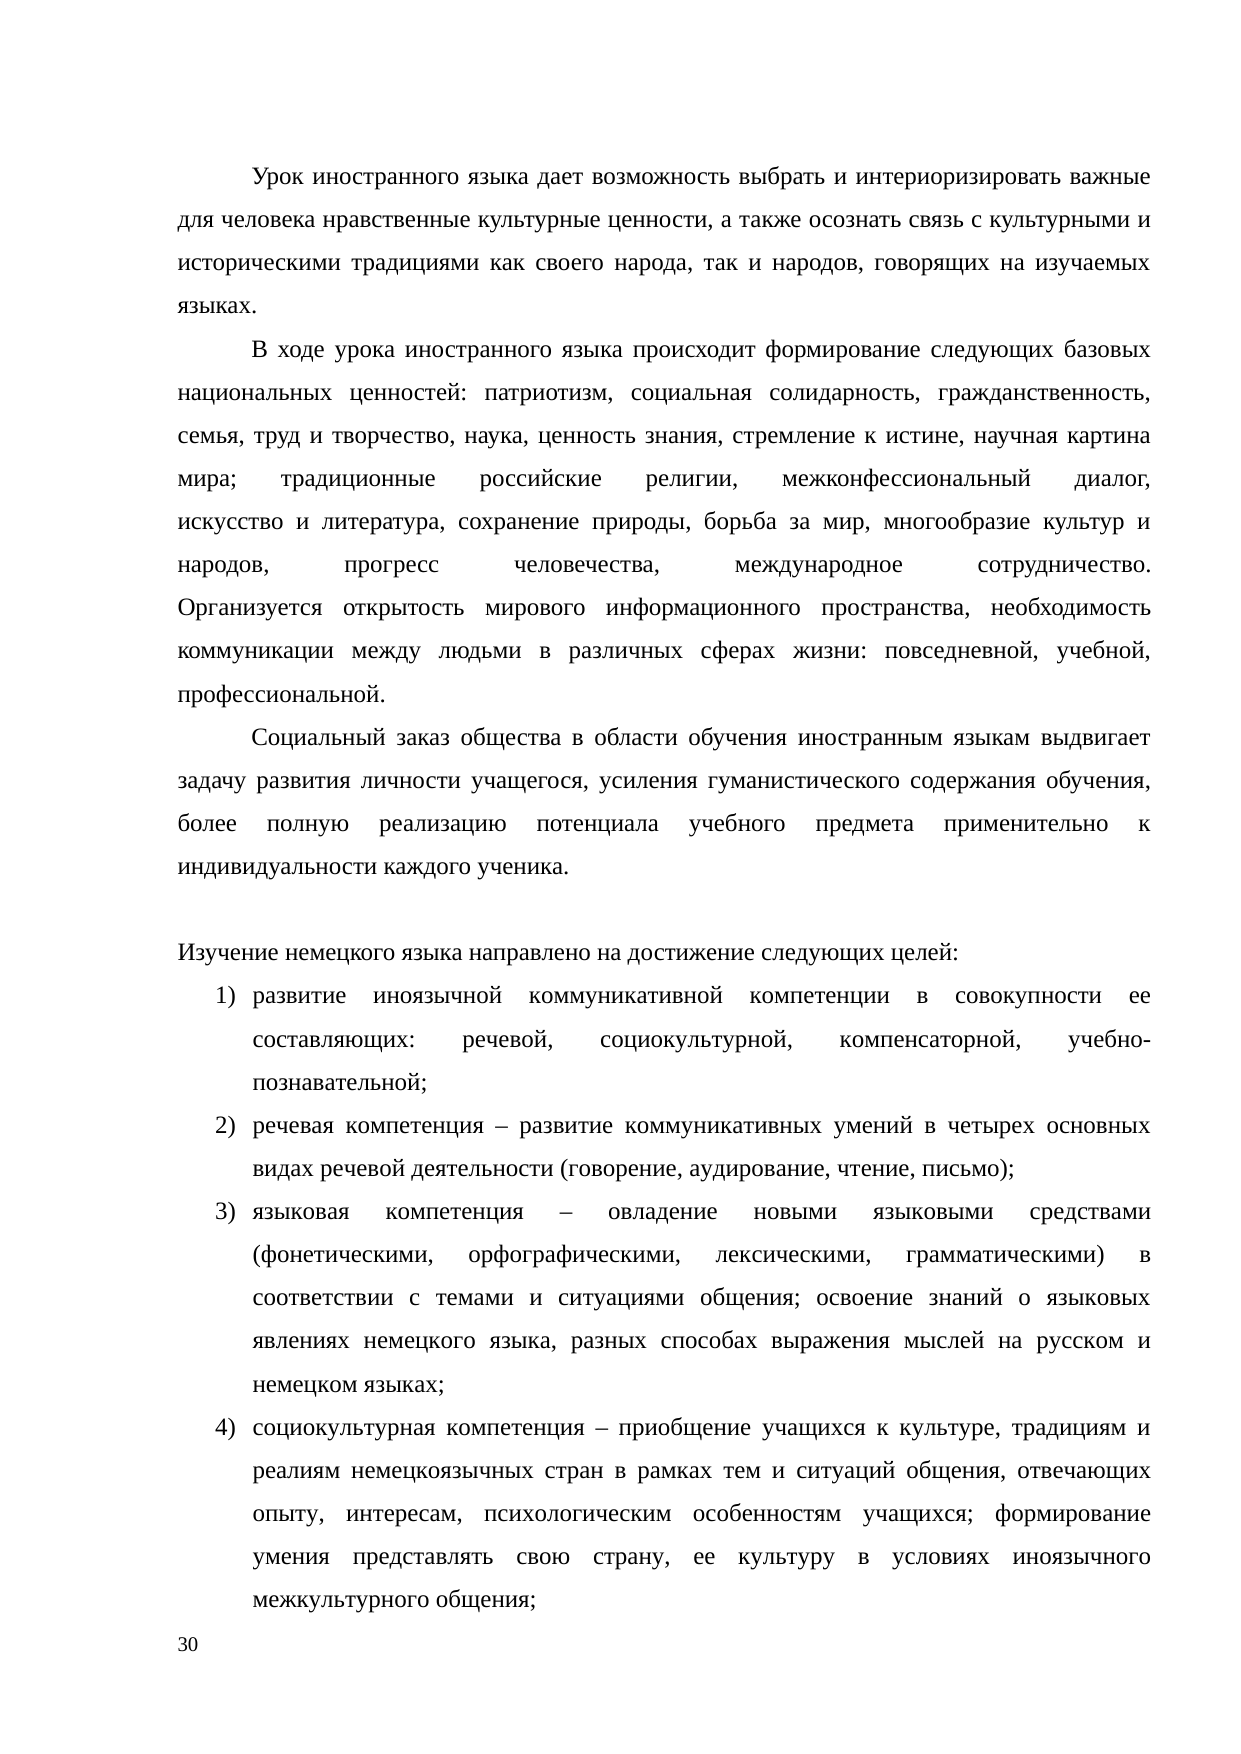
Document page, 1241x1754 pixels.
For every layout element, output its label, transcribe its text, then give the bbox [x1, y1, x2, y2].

list речевая компетенция – развитие коммуникативных умений в четырех основных видах речевой деятельности (говорение, аудирование, чтение, письмо); [215, 1110, 1152, 1182]
text Урок иностранного языка дает возможность выбрать и интериоризировать важные для человека нравственные культурные ценности, а также осознать связь с культурными и историческими традициями как своего народа, так и народов, говорящих на изучаемых языках. [177, 161, 1152, 319]
list социокультурная компетенция – приобщение учащихся к культуре, традициям и реалиям немецкоязычных стран в рамках тем и ситуаций общения, отвечающих опыту, интересам, психологическим особенностям учащихся; формирование умения представлять свою страну, ее культуру в условиях иноязычного межкультурного общения; [215, 1412, 1152, 1613]
list языковая компетенция – овладение новыми языковыми средствами (фонетическими, орфографическими, лексическими, грамматическими) в соответствии с темами и ситуациями общения; освоение знаний о языковых явлениях немецкого языка, разных способах выражения мыслей на русском и немецком языках; [215, 1196, 1152, 1397]
text Социальный заказ общества в области обучения иностранным языкам выдвигает задачу развития личности учащегося, усиления гуманистического содержания обучения, более полную реализацию потенциала учебного предмета применительно к индивидуальности каждого ученика. [177, 722, 1152, 880]
text Изучение немецкого языка направлено на достижение следующих целей: [177, 937, 1152, 966]
list развитие иноязычной коммуникативной компетенции в совокупности ее составляющих: речевой, социокультурной, компенсаторной, учебно-познавательной; [215, 981, 1152, 1096]
text В ходе урока иностранного языка происходит формирование следующих базовых национальных ценностей: патриотизм, социальная солидарность, гражданственность, семья, труд и творчество, наука, ценность знания, стремление к истине, научная картина мира; традиционные российские религии, межконфессиональный диалог, искусство и литература, сохранение природы, борьба за мир, многообразие культур и народов, прогресс человечества, международное сотрудничество. Организуется открытость мирового информационного пространства, необходимость коммуникации между людьми в различных сферах жизни: повседневной, учебной, профессиональной. [177, 334, 1152, 707]
